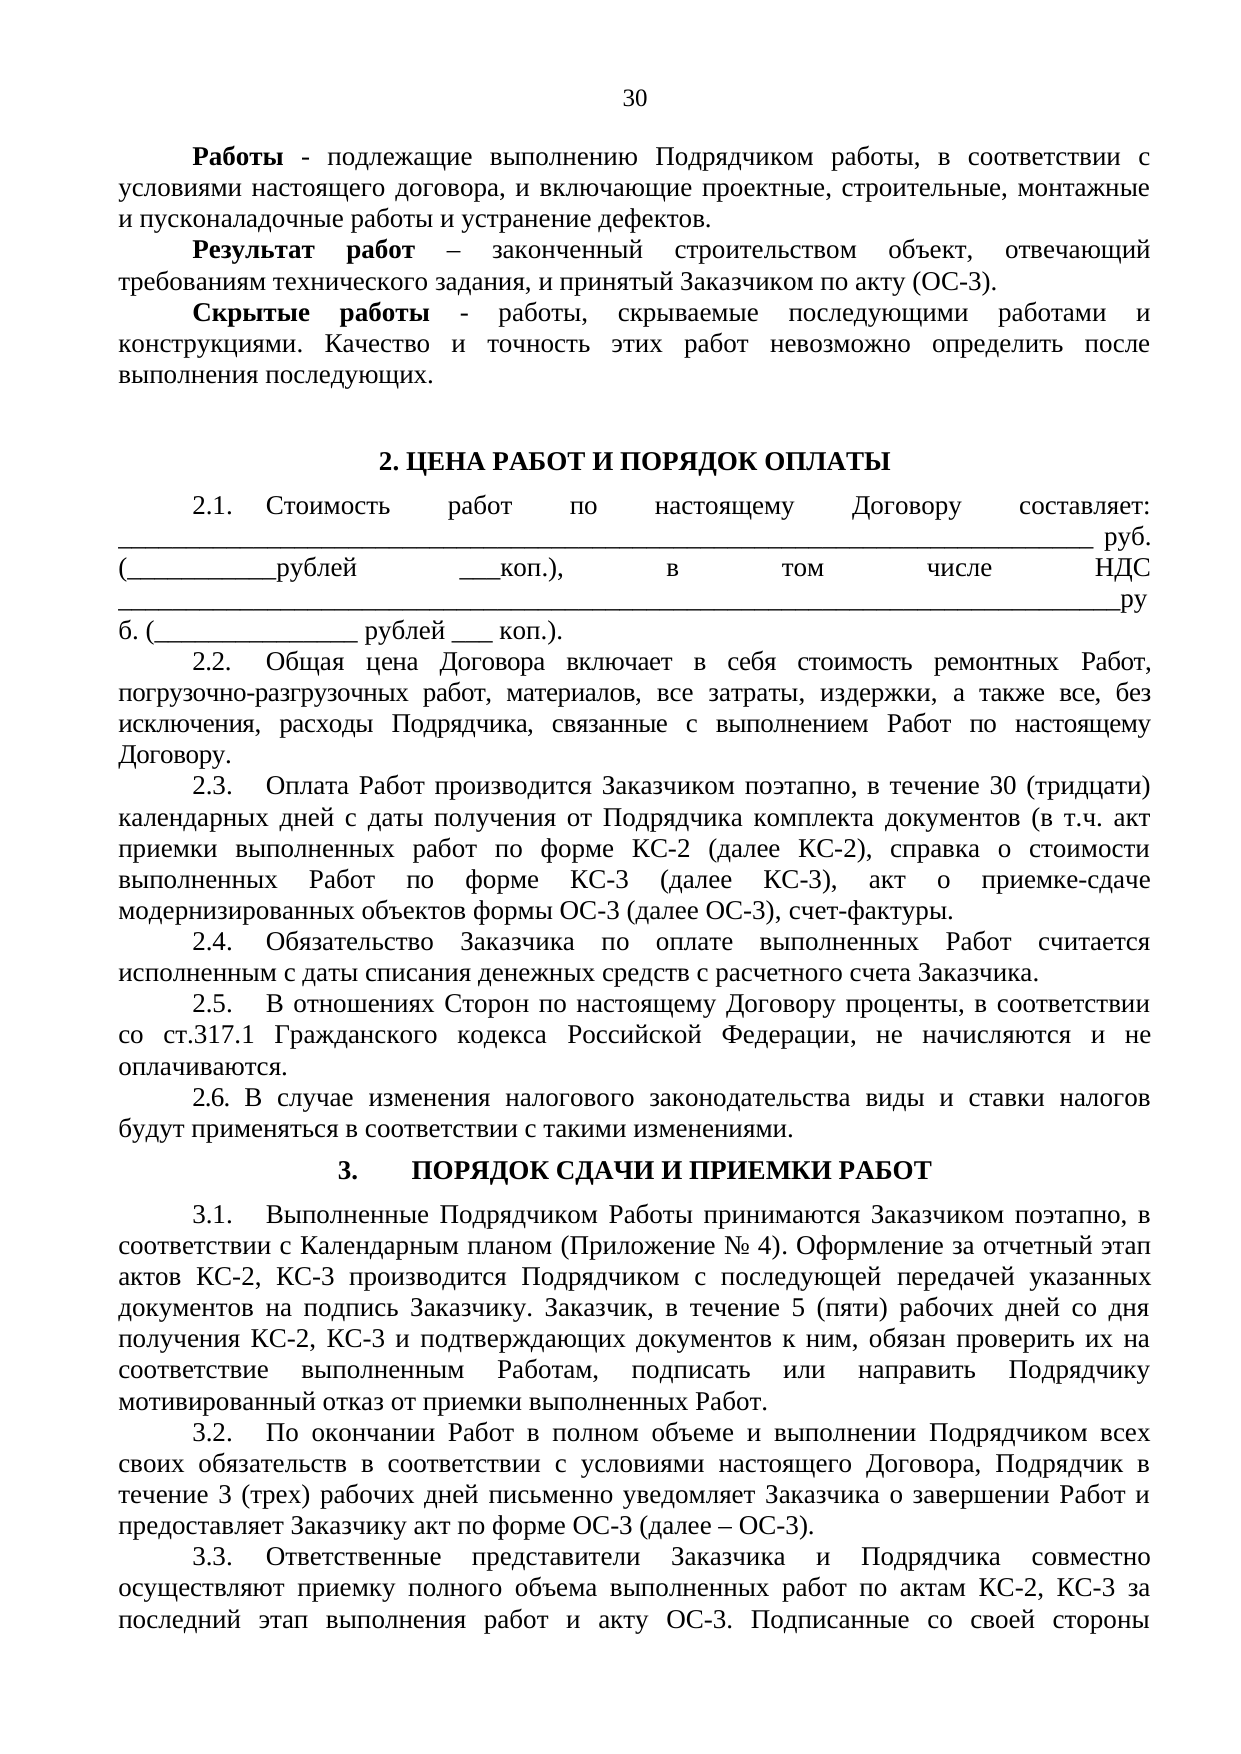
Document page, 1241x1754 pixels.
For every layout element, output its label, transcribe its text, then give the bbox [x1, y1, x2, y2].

list Обязательство Заказчика по оплате выполненных Работ считается исполненным с даты списания денежных средств с расчетного счета Заказчика. [118, 925, 1152, 987]
list Оплата Работ производится Заказчиком поэтапно, в течение 30 (тридцати) календарных дней с даты получения от Подрядчика комплекта документов (в т.ч. акт приемки выполненных работ по форме КС-2 (далее КС-2), справка о стоимости выполненных Работ по форме КС-3 (далее КС-3), акт о приемке-сдаче модернизированных объектов формы ОС-3 (далее ОС-3), счет-фактуры. [118, 769, 1152, 925]
text 3. ПОРЯДОК СДАЧИ И ПРИЕМКИ РАБОТ [118, 1156, 1152, 1185]
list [118, 1540, 1152, 1634]
list Выполненные Подрядчиком Работы принимаются Заказчиком поэтапно, в соответствии с Календарным планом (Приложение № 4). Оформление за отчетный этап актов КС-2, КС-3 производится Подрядчиком с последующей передачей указанных документов на подпись Заказчику. Заказчик, в течение 5 (пяти) рабочих дней со дня получения КС-2, КС-3 и подтверждающих документов к ним, обязан проверить их на соответствие выполненным Работам, подписать или направить Подрядчику мотивированный отказ от приемки выполненных Работ. [118, 1198, 1152, 1416]
text 2. ЦЕНА РАБОТ И ПОРЯДОК ОПЛАТЫ [118, 446, 1152, 477]
text Результат работ – законченный строительством объект, отвечающий требованиям технического задания, и принятый Заказчиком по акту (ОС-3). [118, 234, 1152, 296]
text Скрытые работы - работы, скрываемые последующими работами и конструкциями. Качество и точность этих работ невозможно определить после выполнения последующих. [118, 296, 1152, 389]
text Работы - подлежащие выполнению Подрядчиком работы, в соответствии с условиями настоящего договора, и включающие проектные, строительные, монтажные и пусконаладочные работы и устранение дефектов. [118, 140, 1152, 234]
list По окончании Работ в полном объеме и выполнении Подрядчиком всех своих обязательств в соответствии с условиями настоящего Договора, Подрядчик в течение 3 (трех) рабочих дней письменно уведомляет Заказчика о завершении Работ и предоставляет Заказчику акт по форме ОС-3 (далее – ОС-3). [118, 1416, 1152, 1540]
list В отношениях Сторон по настоящему Договору проценты, в соответствии со ст.317.1 Гражданского кодекса Российской Федерации, не начисляются и не оплачиваются. [118, 987, 1152, 1081]
text 2.6. В случае изменения налогового законодательства виды и ставки налогов будут применяться в соответствии с такими изменениями. [118, 1081, 1152, 1143]
list Общая цена Договора включает в себя стоимость ремонтных Работ, погрузочно-разгрузочных работ, материалов, все затраты, издержки, а также все, без исключения, расходы Подрядчика, связанные с выполнением Работ по настоящему Договору. [118, 645, 1152, 769]
list Стоимость работ по настоящему Договору составляет: ________________________________________________________________________ руб. (___________рублей ___коп.), в том числе НДС __________________________________________________________________________руб. (_______________ рублей ___ коп.). [118, 489, 1152, 645]
